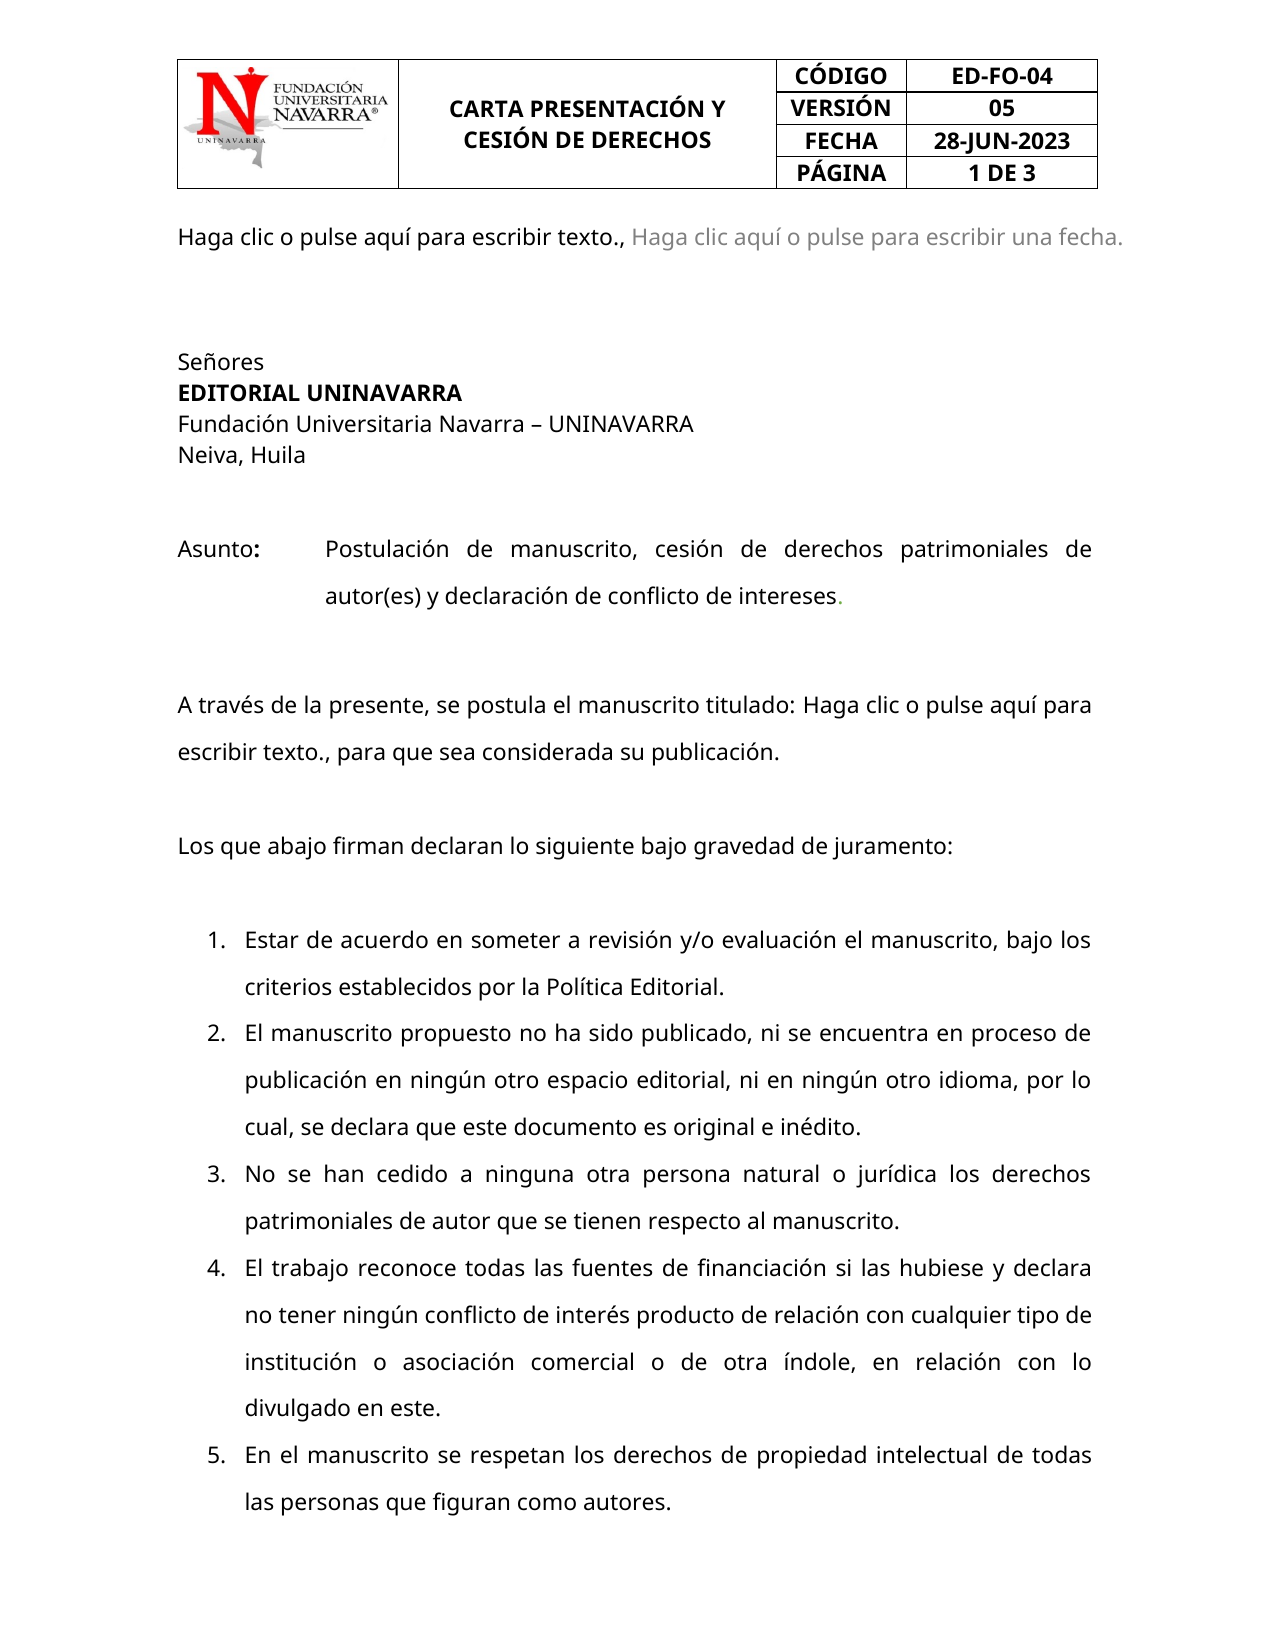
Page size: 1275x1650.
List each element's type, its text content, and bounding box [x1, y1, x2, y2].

picture [182, 67, 389, 169]
list No se han cedido a ninguna otra persona natural o jurídica los derechos patrimoniales de autor que se tienen respecto al manuscrito. [207, 1158, 1093, 1236]
list El manuscrito propuesto no ha sido publicado, ni se encuentra en proceso de publicación en ningún otro espacio editorial, ni en ningún otro idioma, por lo cual, se declara que este documento es original e inédito. [207, 1017, 1093, 1142]
list El trabajo reconoce todas las fuentes de financiación si las hubiese y declara no tener ningún conflicto de interés producto de relación con cualquier tipo de institución o asociación comercial o de otra índole, en relación con lo divulgado en este. [207, 1252, 1093, 1424]
text A través de la presente, se postula el manuscrito titulado: , para que sea considerada su publicación. [177, 689, 1093, 767]
list En el manuscrito se respetan los derechos de propiedad intelectual de todas las personas que figuran como autores. [207, 1439, 1093, 1517]
text , [177, 221, 1201, 252]
list Estar de acuerdo en someter a revisión y/o evaluación el manuscrito, bajo los criterios establecidos por la Política Editorial. [207, 924, 1093, 1002]
text Señores [177, 346, 1201, 377]
text Neiva, Huila [177, 439, 1201, 471]
text EDITORIAL UNINAVARRA [177, 377, 1201, 408]
text Asunto: Postulación de manuscrito, cesión de derechos patrimoniales de autor(es) y declaración de conflicto de intereses. [177, 533, 1093, 611]
text Fundación Universitaria Navarra – UNINAVARRA [177, 408, 1201, 439]
text Los que abajo firman declaran lo siguiente bajo gravedad de juramento: [177, 830, 1093, 861]
